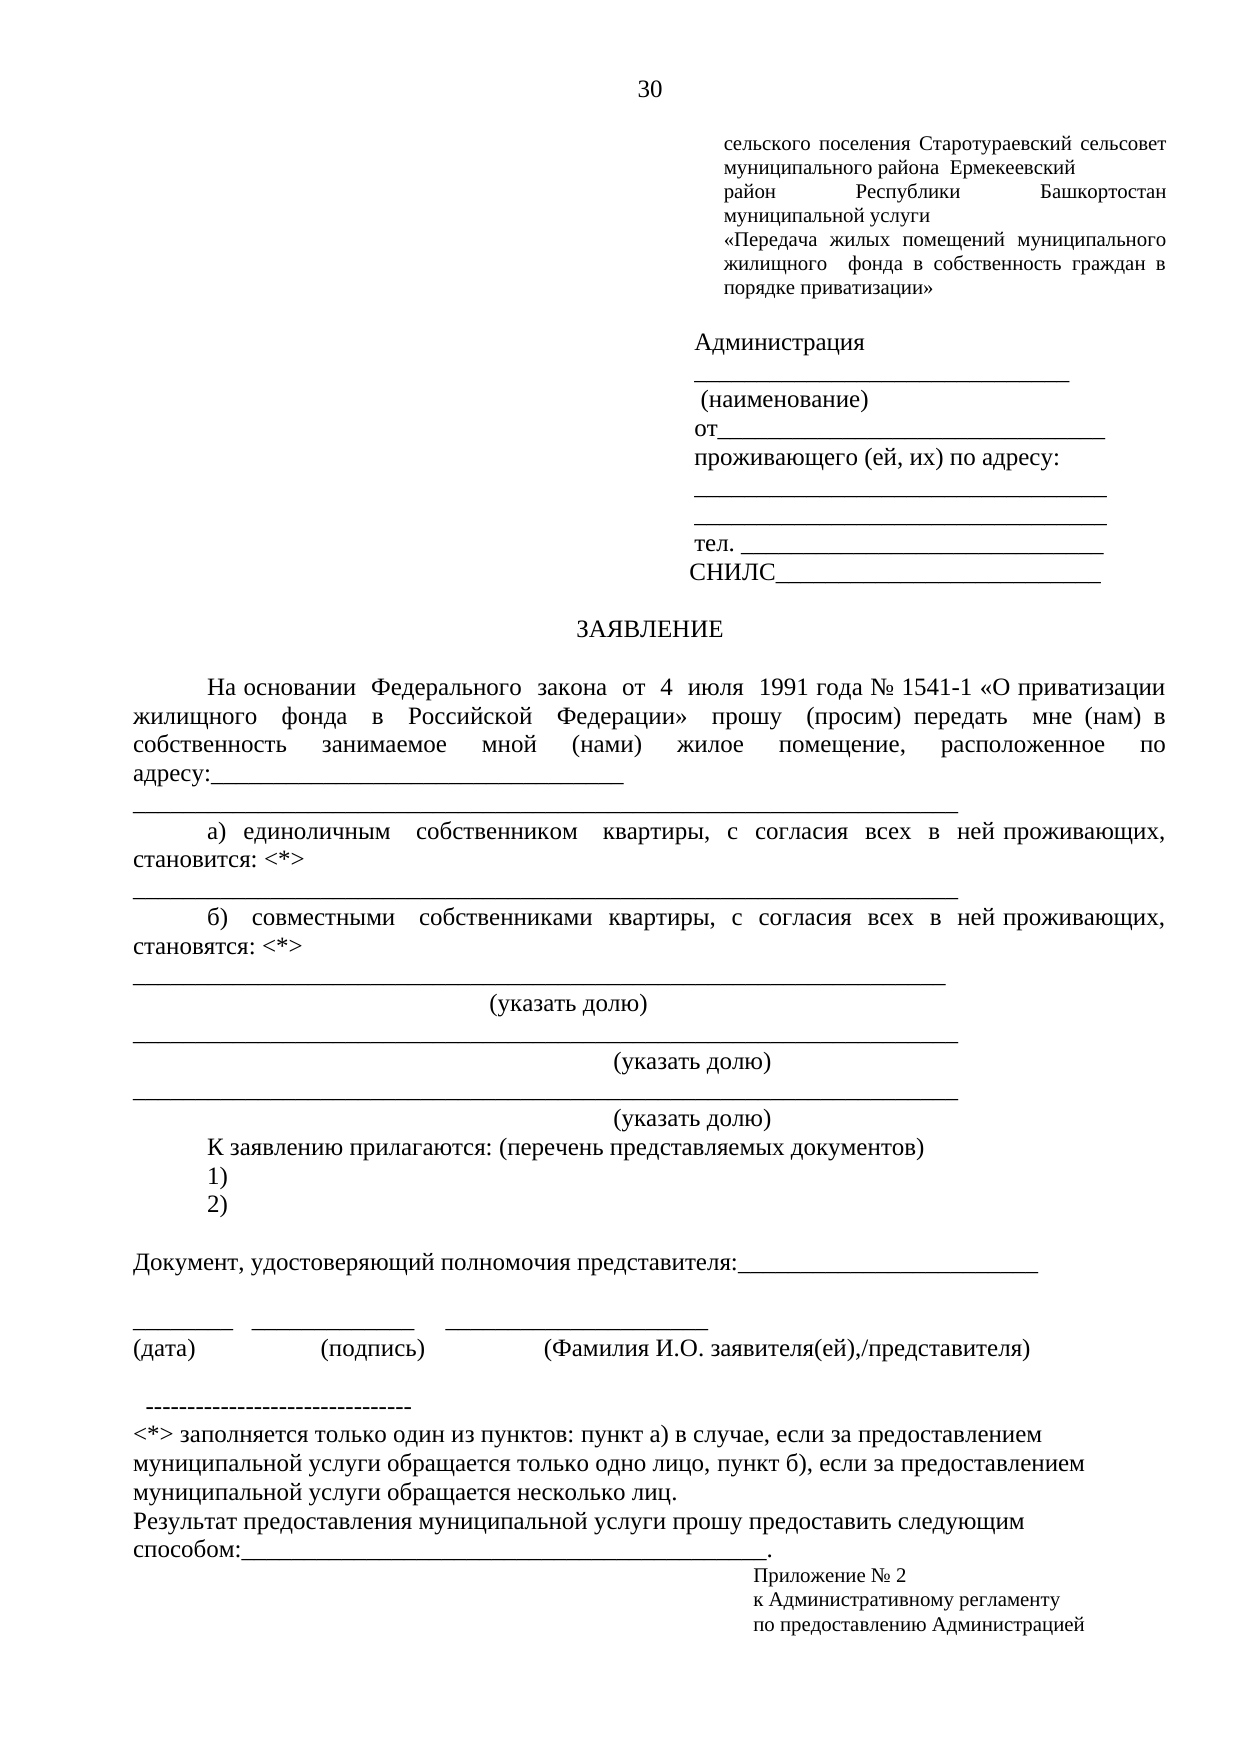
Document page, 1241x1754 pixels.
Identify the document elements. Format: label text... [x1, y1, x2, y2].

text (указать долю) [133, 1103, 1167, 1132]
text _________________________________ [694, 471, 1167, 499]
text (указать долю) [133, 988, 1167, 1017]
text __________________________________________________________________ [133, 1074, 1167, 1103]
text __________________________________________________________________ [133, 1017, 1167, 1046]
text к Административному регламенту [753, 1587, 1167, 1611]
text (дата) (подпись) (Фамилия И.О. заявителя(ей),/представителя) [133, 1333, 1167, 1362]
text ЗАЯВЛЕНИЕ [133, 614, 1167, 643]
text Результат предоставления муниципальной услуги прошу предоставить следующим способом:__________________________________________. [133, 1506, 1167, 1563]
text К заявлению прилагаются: (перечень представляемых документов) [133, 1132, 1167, 1161]
text ________ _____________ _____________________ [133, 1304, 1167, 1333]
text «Передача жилых помещений муниципального жилищного фонда в собственность граждан в порядке приватизации» [723, 227, 1167, 299]
text -------------------------------- [133, 1391, 1167, 1419]
text проживающего (ей, их) по адресу: [694, 442, 1167, 471]
text (указать долю) [133, 1046, 1167, 1074]
text Документ, удостоверяющий полномочия представителя:________________________ [133, 1247, 1167, 1276]
text Приложение № 2 [753, 1563, 1167, 1587]
text <*> заполняется только один из пунктов: пункт а) в случае, если за предоставлением муниципальной услуги обращается только одно лицо, пункт б), если за предоставлением муниципальной услуги обращается несколько лиц. [133, 1419, 1167, 1506]
text __________________________________________________________________ [133, 873, 1167, 902]
text 2) [133, 1189, 1167, 1218]
text Администрация [694, 299, 1167, 356]
text (наименование) [694, 384, 1167, 413]
text ______________________________ [694, 356, 1167, 384]
text _________________________________________________________________ [133, 959, 1167, 988]
text 1) [133, 1161, 1167, 1189]
text по предоставлению Администрацией [753, 1611, 1167, 1636]
text от_______________________________ [694, 413, 1167, 442]
text сельского поселения Старотураевский сельсовет муниципального района Ермекеевский [723, 131, 1167, 179]
text _________________________________ [694, 499, 1167, 528]
text район Республики Башкортостан муниципальной услуги [723, 179, 1167, 227]
text тел. _____________________________ [694, 528, 1167, 557]
text На основании Федерального закона от 4 июля 1991 года № 1541-1 «О приватизации жилищного фонда в Российской Федерации» прошу (просим) передать мне (нам) в собственность занимаемое мной (нами) жилое помещение, расположенное по адресу:_________________________________ [133, 672, 1167, 787]
text __________________________________________________________________ [133, 787, 1167, 816]
text а) единоличным собственником квартиры, с согласия всех в ней проживающих, становится: <*> [133, 816, 1167, 873]
text СНИЛС__________________________ [133, 557, 1167, 586]
text б) совместными собственниками квартиры, с согласия всех в ней проживающих, становятся: <*> [133, 902, 1167, 959]
